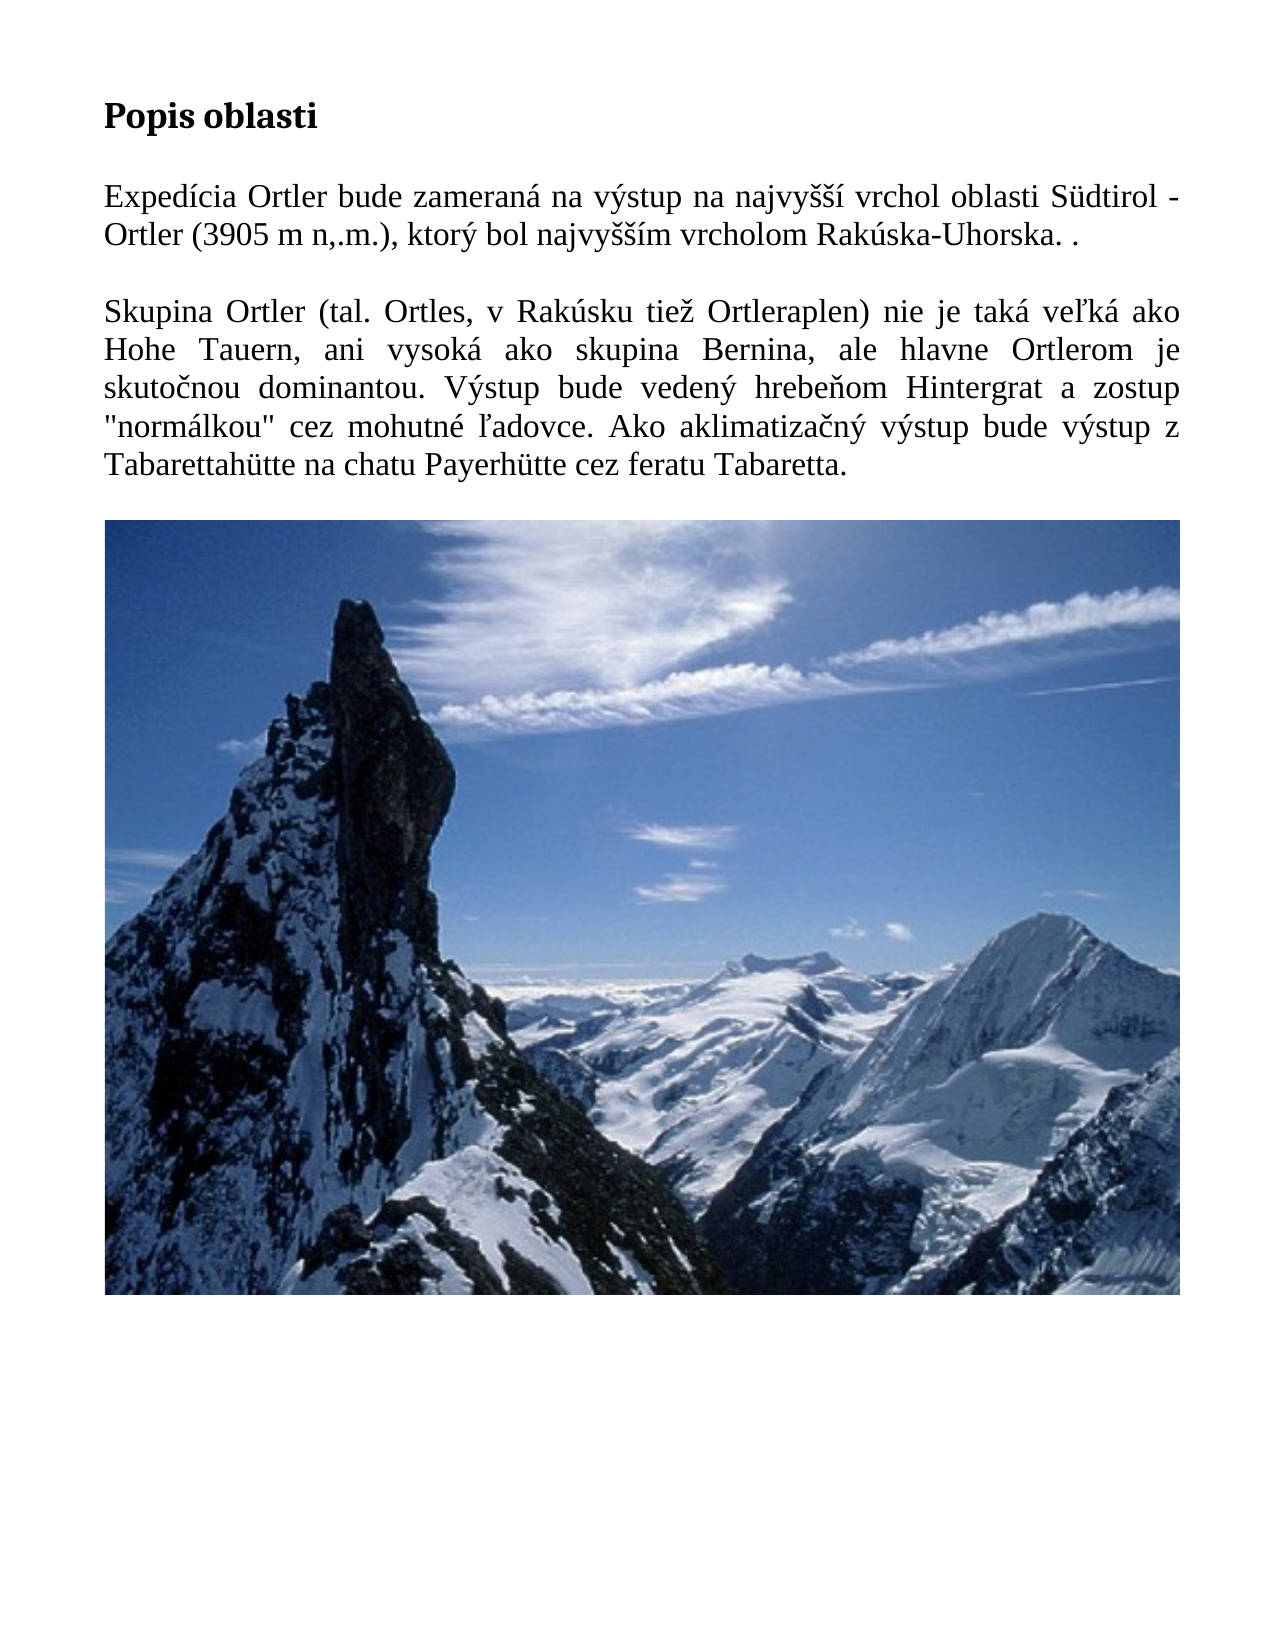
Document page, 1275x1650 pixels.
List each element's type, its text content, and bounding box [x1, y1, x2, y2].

picture [104, 520, 1180, 1295]
text Skupina Ortler (tal. Ortles, v Rakúsku tiež Ortleraplen) nie je taká veľká ako Hohe Tauern, ani vysoká ako skupina Bernina, ale hlavne Ortlerom je skutočnou dominantou. Výstup bude vedený hrebeňom Hintergrat a zostup "normálkou" cez mohutné ľadovce. Ako aklimatizačný výstup bude výstup z Tabarettahütte na chatu Payerhütte cez feratu Tabaretta. [103, 291, 1181, 482]
text Expedícia Ortler bude zameraná na výstup na najvyšší vrchol oblasti Südtirol - Ortler (3905 m n,.m.), ktorý bol najvyšším vrcholom Rakúska-Uhorska. . [103, 176, 1181, 252]
subtitle Popis oblasti [103, 94, 1181, 137]
